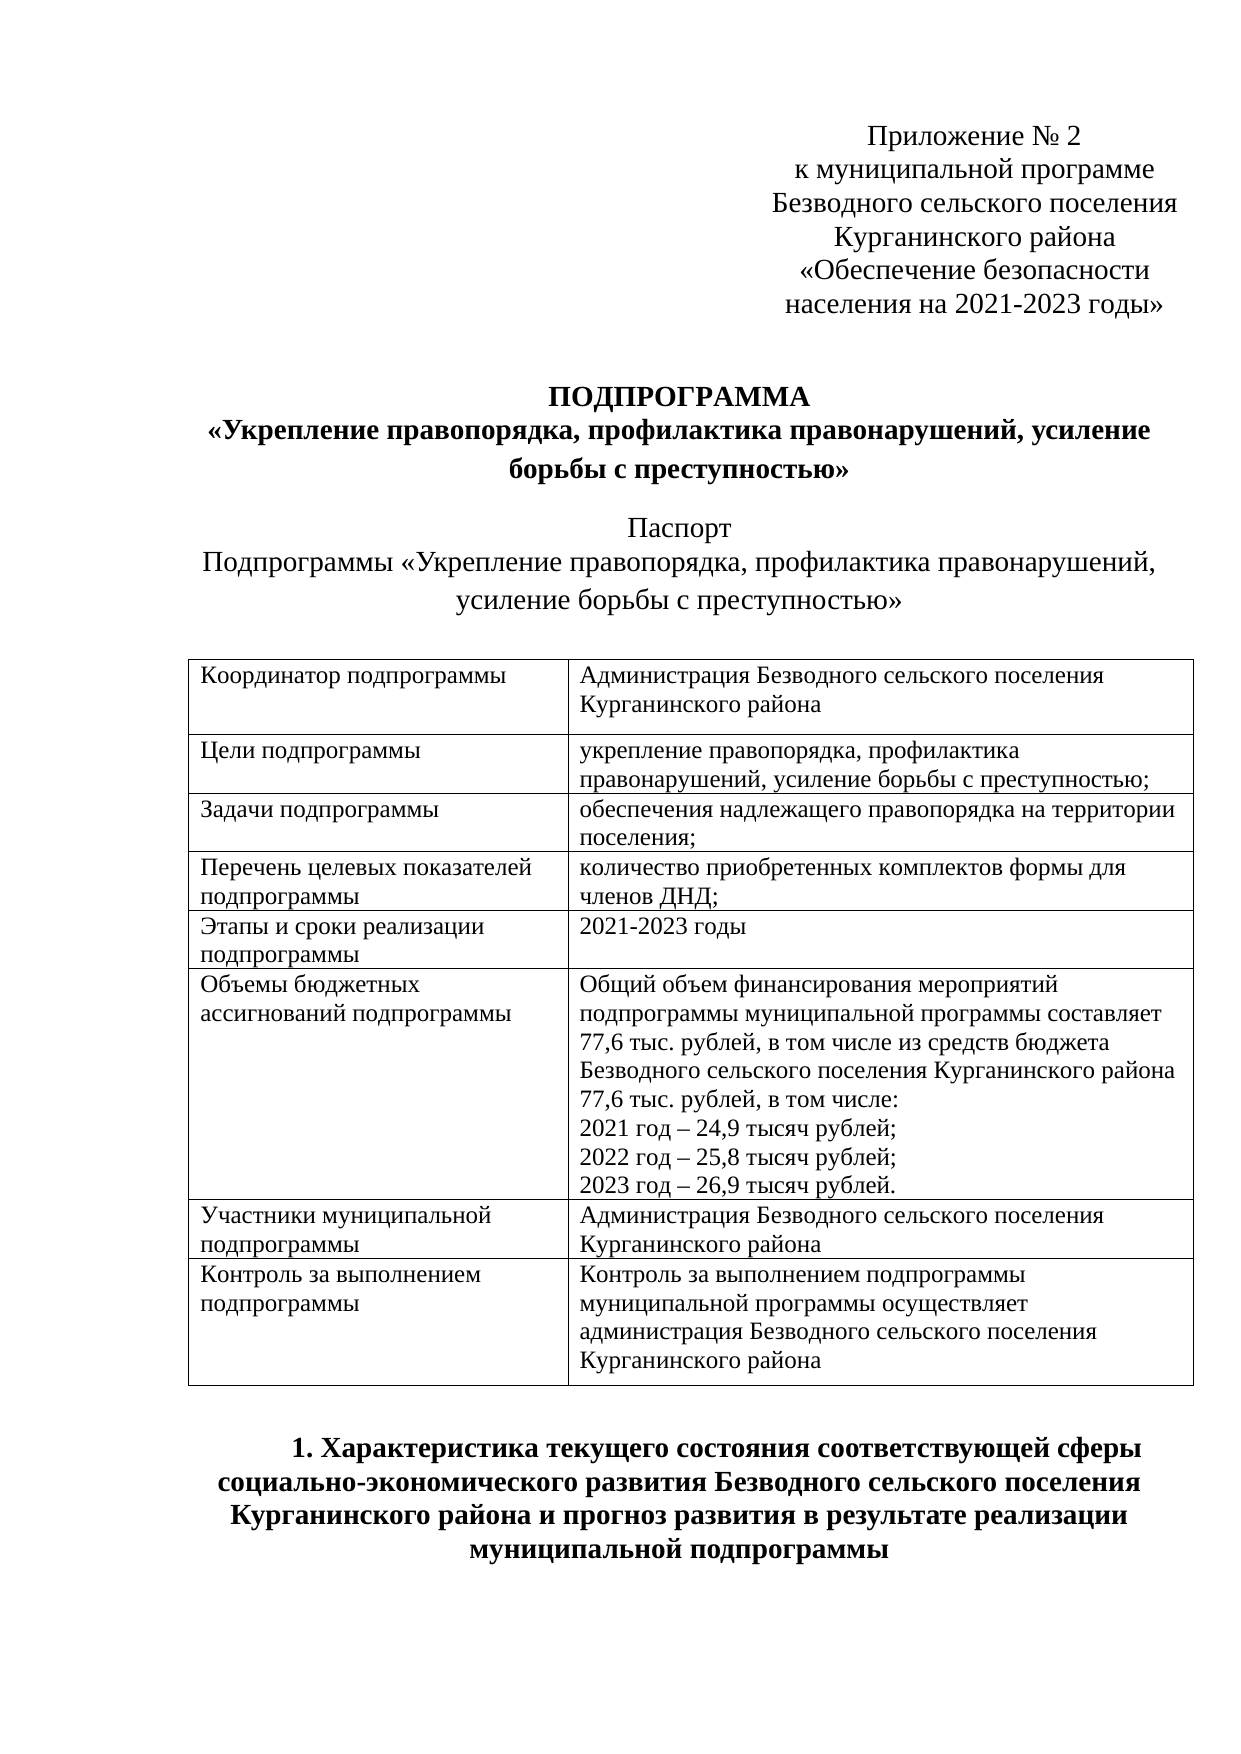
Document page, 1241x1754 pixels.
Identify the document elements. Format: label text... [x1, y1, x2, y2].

table_cell Задачи подпрограммы [189, 794, 568, 851]
text Паспорт [177, 510, 1181, 544]
table_cell обеспечения надлежащего правопорядка на территории поселения; [569, 794, 1193, 851]
table_header Администрация Безводного сельского поселения Курганинского района [569, 660, 1193, 734]
table_cell Этапы и сроки реализации подпрограммы [189, 911, 568, 968]
text населения на 2021-2023 годы» [768, 286, 1181, 319]
table_cell 2021-2023 годы [569, 911, 1193, 968]
table_cell Контроль за выполнением подпрограммы [189, 1259, 568, 1384]
text Подпрограммы «Укрепление правопорядка, профилактика правонарушений, усиление борьбы с преступностью» [177, 544, 1181, 616]
text Курганинского района [768, 219, 1181, 252]
table_cell укрепление правопорядка, профилактика правонарушений, усиление борьбы с преступностью; [569, 735, 1193, 793]
text «Укрепление правопорядка, профилактика правонарушений, усиление борьбы с преступностью» [177, 412, 1181, 484]
table_header Координатор подпрограммы [189, 660, 568, 734]
text ПОДПРОГРАММА [177, 379, 1181, 412]
table_cell Участники муниципальной подпрограммы [189, 1200, 568, 1258]
text Безводного сельского поселения [768, 185, 1181, 219]
text к муниципальной программе [768, 152, 1181, 185]
text Приложение № 2 [767, 118, 1181, 152]
table_cell Администрация Безводного сельского поселения Курганинского района [569, 1200, 1193, 1258]
table_cell Общий объем финансирования мероприятий подпрограммы муниципальной программы составляет 77,6 тыс. рублей, в том числе из средств бюджета Безводного сельского поселения Курганинского района 77,6 тыс. рублей, в том числе: 2021 год – 24,9 тысяч рублей; 2022 год – 25,8 тысяч рублей; 2023 год – 26,9 тысяч рублей. [569, 969, 1193, 1199]
table_cell Контроль за выполнением подпрограммы муниципальной программы осуществляет администрация Безводного сельского поселения Курганинского района [569, 1259, 1193, 1384]
text «Обеспечение безопасности [768, 252, 1181, 286]
table_cell Цели подпрограммы [189, 735, 568, 793]
table_cell Объемы бюджетных ассигнований подпрограммы [189, 969, 568, 1199]
text 1. Характеристика текущего состояния соответствующей сферы социально-экономического развития Безводного сельского поселения Курганинского района и прогноз развития в результате реализации муниципальной подпрограммы [177, 1430, 1181, 1564]
table_cell Перечень целевых показателей подпрограммы [189, 852, 568, 910]
table_cell количество приобретенных комплектов формы для членов ДНД; [569, 852, 1193, 910]
